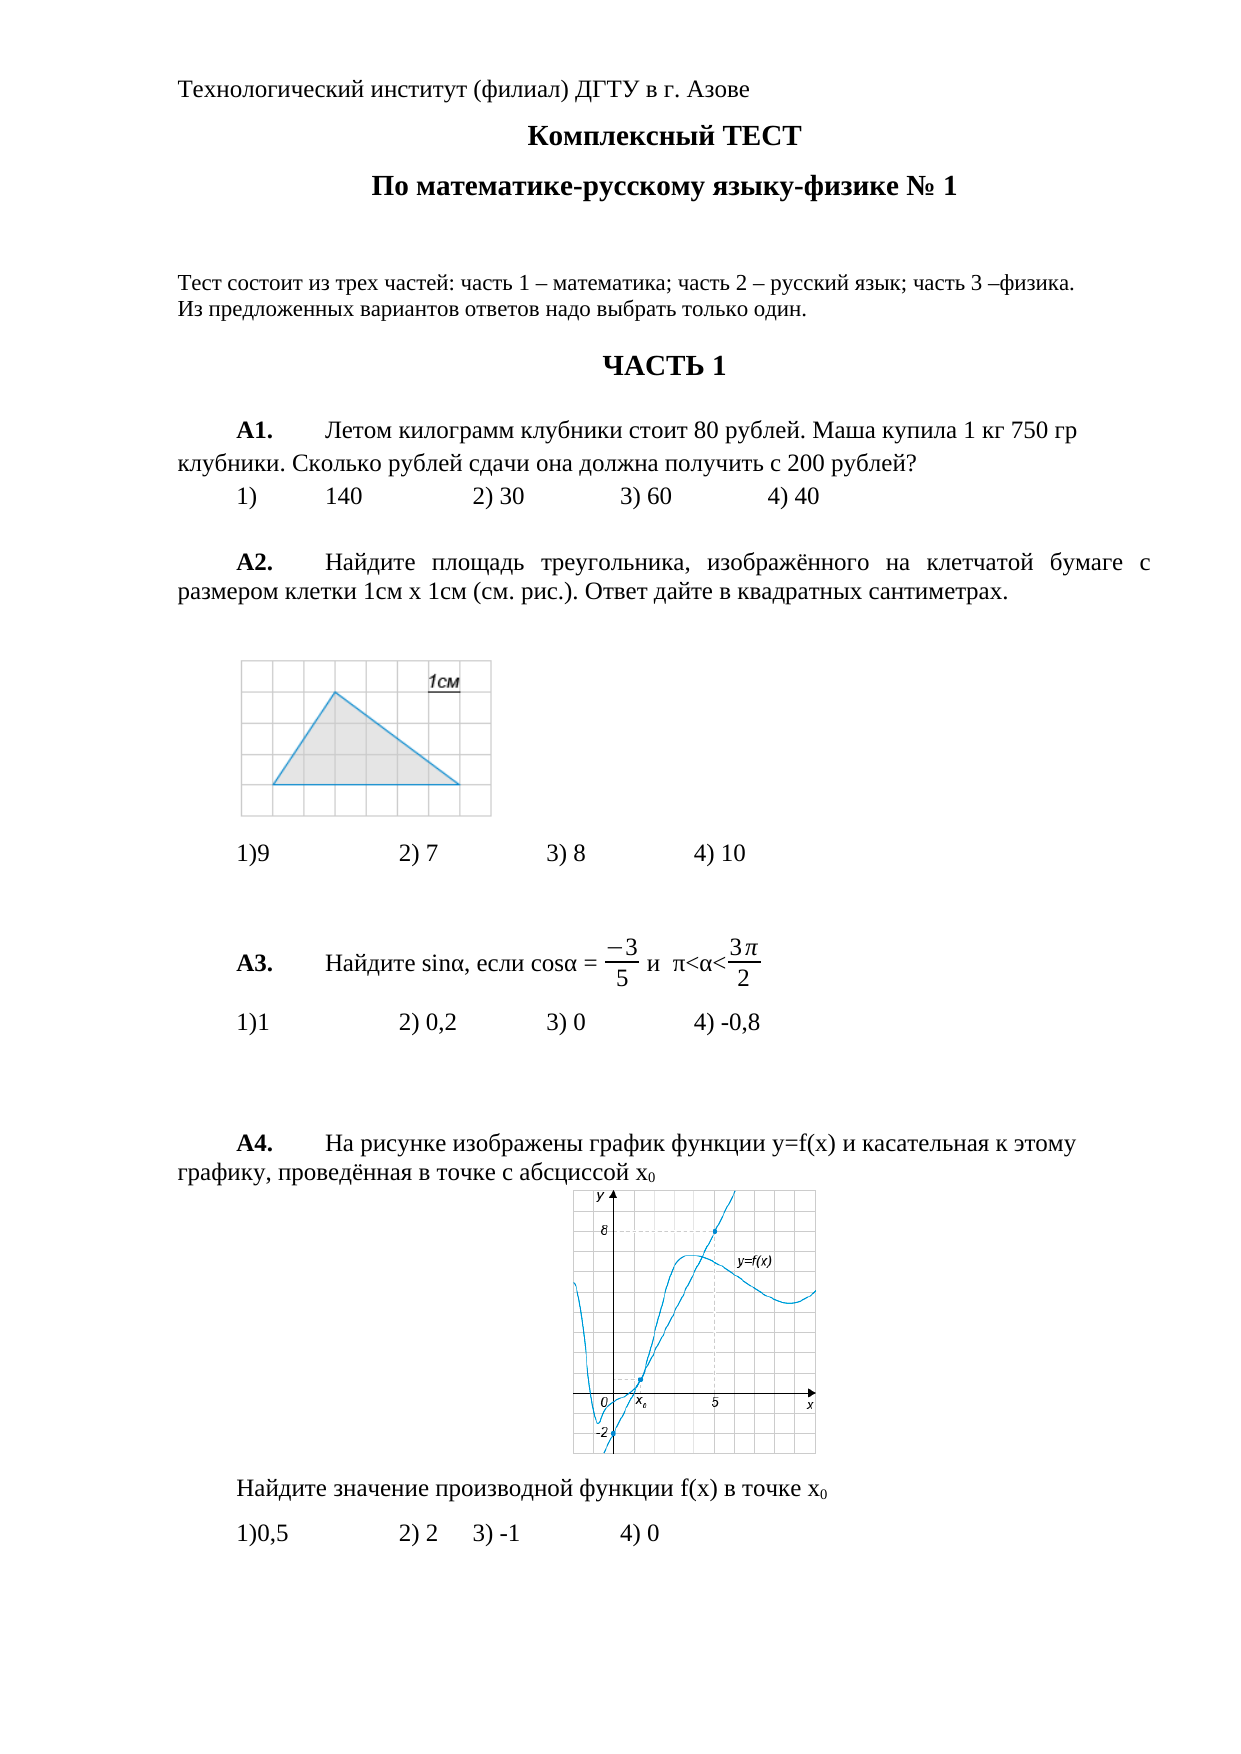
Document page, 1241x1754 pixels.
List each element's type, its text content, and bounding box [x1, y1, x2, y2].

text По математике-русскому языку-физике № 1 [177, 168, 1152, 202]
list 1)9 2) 7 3) 8 4) 10 [236, 838, 1152, 867]
list Летом килограмм клубники стоит 80 рублей. Маша купила 1 кг 750 гр клубники. Сколько рублей сдачи она должна получить с 200 рублей? [177, 415, 1152, 477]
picture [236, 654, 498, 823]
text Тест состоит из трех частей: часть 1 – математика; часть 2 – русский язык; часть 3 –физика. [177, 269, 1152, 295]
list 140 2) 30 3) 60 4) 40 [177, 481, 1152, 510]
text 1)1 2) 0,2 3) 0 4) -0,8 [177, 1007, 1152, 1035]
list На рисунке изображены график функции y=f(x) и касательная к этому графику, проведённая в точке с абсциссой x0 [177, 1128, 1152, 1186]
text 1)0,5 2) 2 3) -1 4) 0 [177, 1518, 1152, 1547]
list Найдите площадь треугольника, изображённого на клетчатой бумаге с размером клетки 1см х 1см (см. рис.). Ответ дайте в квадратных сантиметрах. [177, 547, 1152, 605]
text Комплексный ТЕСТ [177, 118, 1152, 152]
text ЧАСТЬ 1 [177, 348, 1152, 382]
text Найдите значение производной функции f(x) в точке х0 [177, 1473, 1152, 1502]
picture [567, 1186, 821, 1458]
text Из предложенных вариантов ответов надо выбрать только один. [177, 295, 1152, 322]
list Найдите sinα, если cosα = и π<α< [177, 933, 1152, 992]
